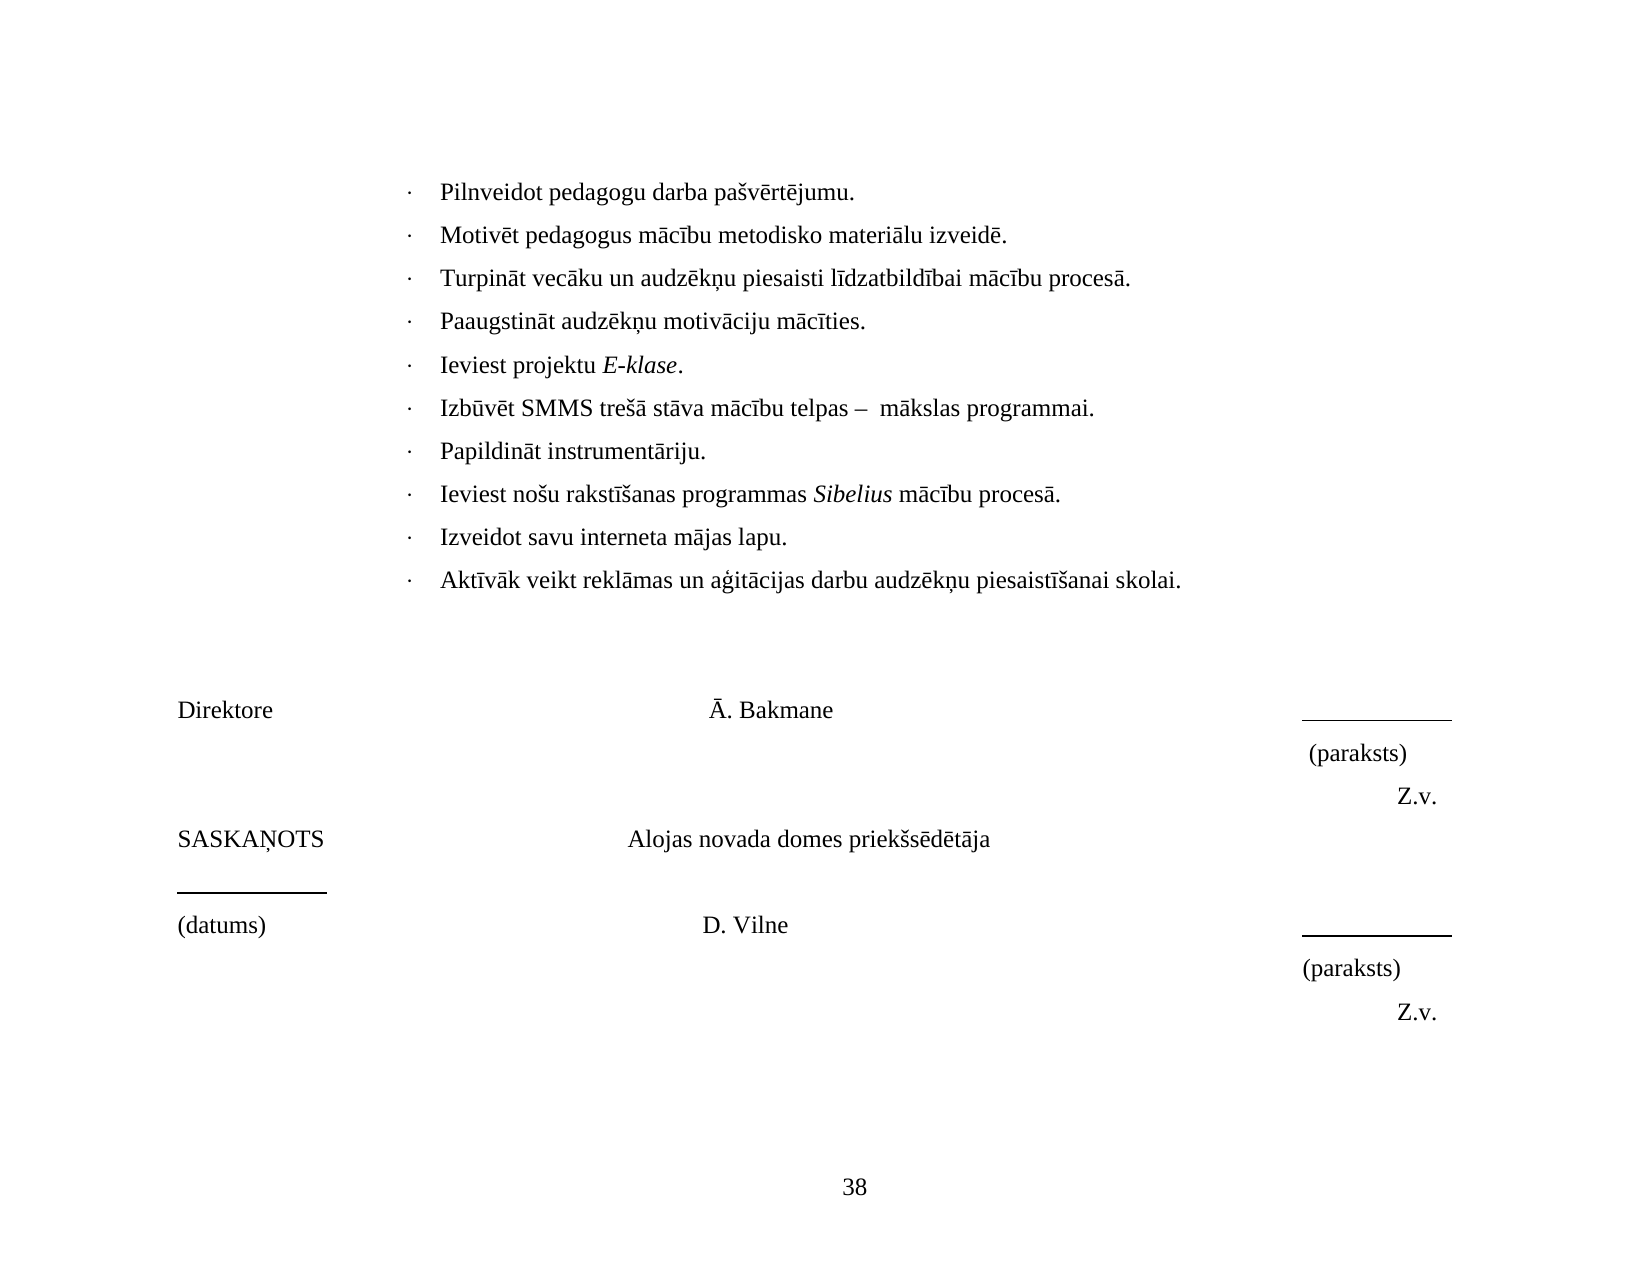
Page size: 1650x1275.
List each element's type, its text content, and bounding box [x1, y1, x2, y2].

text SASKAŅOTS Alojas novada domes priekšsēdētāja [177, 824, 1532, 853]
text Direktore Ā. Bakmane [177, 695, 1532, 723]
list Motivēt pedagogus mācību metodisko materiālu izveidē. [402, 220, 1532, 249]
list Aktīvāk veikt reklāmas un aģitācijas darbu audzēkņu piesaistīšanai skolai. [402, 565, 1532, 594]
text (datums) D. Vilne [177, 910, 1532, 939]
list Ieviest projektu E-klase. [402, 350, 1532, 378]
list Papildināt instrumentāriju. [402, 436, 1532, 465]
list Paaugstināt audzēkņu motivāciju mācīties. [402, 307, 1532, 335]
text (paraksts) [177, 738, 1532, 767]
list Turpināt vecāku un audzēkņu piesaisti līdzatbildībai mācību procesā. [402, 263, 1532, 292]
list Izveidot savu interneta mājas lapu. [402, 522, 1532, 551]
text (paraksts) [1227, 953, 1532, 982]
list Izbūvēt SMMS trešā stāva mācību telpas – mākslas programmai. [402, 393, 1532, 422]
text Z.v. [1227, 997, 1532, 1025]
text Z.v. [1227, 781, 1532, 810]
list Pilnveidot pedagogu darba pašvērtējumu. [402, 177, 1532, 206]
list Ieviest nošu rakstīšanas programmas Sibelius mācību procesā. [402, 479, 1532, 508]
